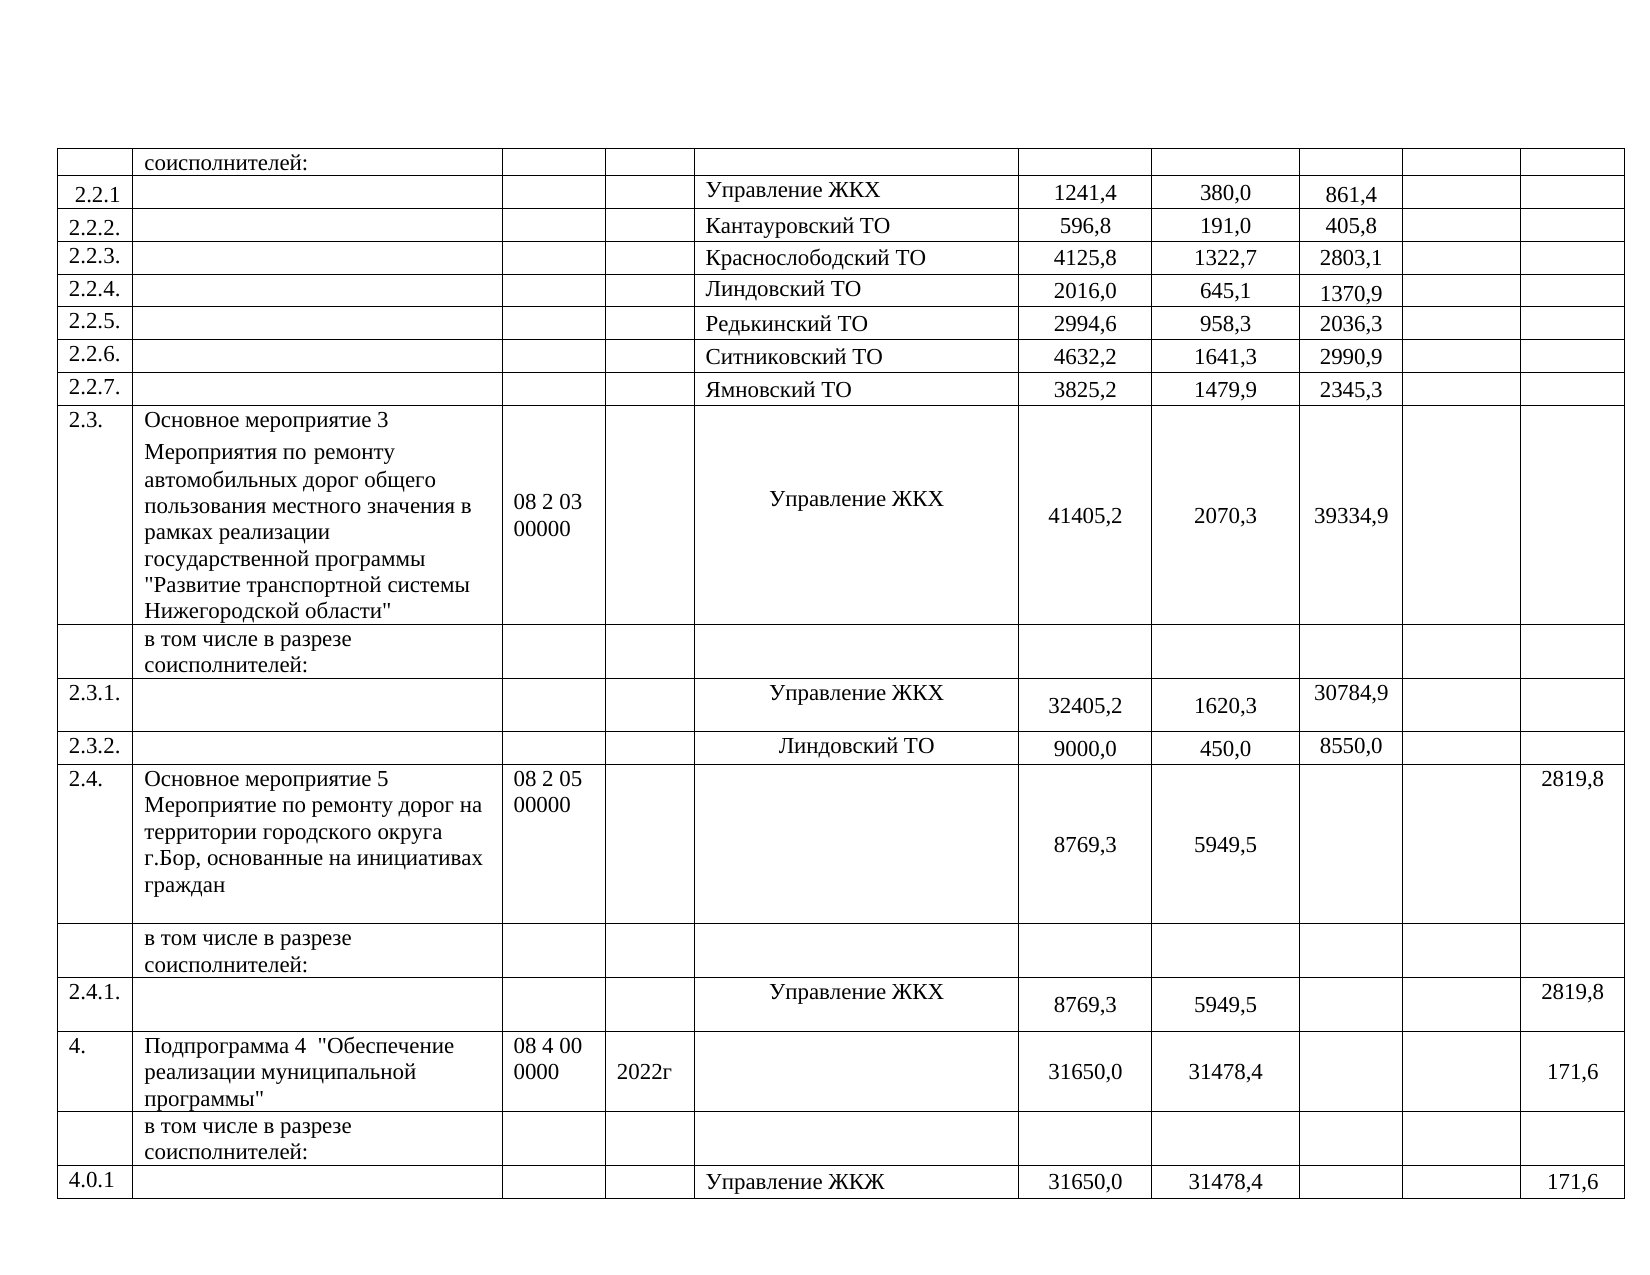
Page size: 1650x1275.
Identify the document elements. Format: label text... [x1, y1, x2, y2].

table_cell [1152, 625, 1299, 678]
table_cell 2022г [606, 1032, 694, 1111]
table_cell [133, 209, 502, 241]
table_cell 4125,8 [1019, 242, 1151, 273]
table_cell [1521, 406, 1624, 624]
table_cell 5949,5 [1152, 765, 1299, 923]
table_cell в том числе в разрезе соисполнителей: [133, 625, 502, 678]
table_cell [1403, 307, 1520, 339]
table_cell [1300, 1112, 1402, 1165]
table_cell [133, 679, 502, 731]
table_cell 31650,0 [1019, 1166, 1151, 1197]
table_cell [1300, 1032, 1402, 1111]
table_cell [606, 340, 694, 372]
table_cell Подпрограмма 4 "Обеспечение реализации муниципальной программы" [133, 1032, 502, 1111]
table_cell [58, 1112, 132, 1165]
table_cell [606, 1166, 694, 1197]
table_cell [1152, 1112, 1299, 1165]
table_cell [1521, 373, 1624, 405]
table_cell [606, 275, 694, 306]
table_cell 1620,3 [1152, 679, 1299, 731]
table_cell [1521, 340, 1624, 372]
table_cell 2.4.1. [58, 978, 132, 1031]
table_cell 2036,3 [1300, 307, 1402, 339]
table_cell 4632,2 [1019, 340, 1151, 372]
table_cell [1403, 176, 1520, 208]
table_cell 2.3.2. [58, 732, 132, 764]
table_cell [1521, 275, 1624, 306]
table_cell в том числе в разрезе соисполнителей: [133, 924, 502, 977]
table_cell 08 2 03 00000 [503, 406, 605, 624]
table_cell 2.4. [58, 765, 132, 923]
table_cell [606, 978, 694, 1031]
table_cell 1479,9 [1152, 373, 1299, 405]
table_cell 39334,9 [1300, 406, 1402, 624]
table_cell [1300, 149, 1402, 175]
table_cell [503, 1166, 605, 1197]
table_cell [606, 373, 694, 405]
table_cell 2345,3 [1300, 373, 1402, 405]
table_cell [1300, 625, 1402, 678]
table_cell [503, 1112, 605, 1165]
table_cell [1403, 340, 1520, 372]
table_cell [695, 149, 1018, 175]
table_cell Основное мероприятие 3 Мероприятия по ремонту автомобильных дорог общего пользования местного значения в рамках реализации государственной программы "Развитие транспортной системы Нижегородской области" [133, 406, 502, 624]
table_cell 380,0 [1152, 176, 1299, 208]
table_cell 8769,3 [1019, 978, 1151, 1031]
table_cell [503, 307, 605, 339]
table_cell [58, 149, 132, 175]
table_cell 2803,1 [1300, 242, 1402, 273]
table_cell 2819,8 [1521, 765, 1624, 923]
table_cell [133, 149, 502, 175]
table_cell [1019, 149, 1151, 175]
table_cell [1403, 1112, 1520, 1165]
table_cell [133, 340, 502, 372]
table_cell 2.3. [58, 406, 132, 624]
table_cell [503, 275, 605, 306]
table_cell Управление ЖКХ [695, 679, 1018, 731]
table_cell [1403, 149, 1520, 175]
table_cell 958,3 [1152, 307, 1299, 339]
table_cell [606, 625, 694, 678]
table_cell [1403, 1032, 1520, 1111]
table_cell [606, 924, 694, 977]
table_cell [1403, 679, 1520, 731]
table_cell 596,8 [1019, 209, 1151, 241]
table_cell [503, 625, 605, 678]
table_cell 41405,2 [1019, 406, 1151, 624]
table_cell 171,6 [1521, 1032, 1624, 1111]
table_cell [606, 242, 694, 273]
table_cell [503, 149, 605, 175]
table_cell Управление ЖКХ [695, 406, 1018, 624]
table_cell Линдовский ТО [695, 732, 1018, 764]
table_cell 861,4 [1300, 176, 1402, 208]
table_cell 1370,9 [1300, 275, 1402, 306]
table_cell [133, 176, 502, 208]
table_cell [133, 307, 502, 339]
table_cell [1300, 765, 1402, 923]
table_cell [606, 307, 694, 339]
table_cell 8769,3 [1019, 765, 1151, 923]
table_cell 30784,9 [1300, 679, 1402, 731]
table_cell [503, 242, 605, 273]
table_cell 2.2.5. [58, 307, 132, 339]
table_cell [1403, 732, 1520, 764]
table_cell Редькинский ТО [695, 307, 1018, 339]
table_cell [1521, 679, 1624, 731]
table_cell [1521, 732, 1624, 764]
table_cell [606, 1112, 694, 1165]
table_cell 08 4 00 0000 [503, 1032, 605, 1111]
table_cell 2994,6 [1019, 307, 1151, 339]
table_cell 31478,4 [1152, 1166, 1299, 1197]
table_cell [1403, 275, 1520, 306]
table_cell Основное мероприятие 5 Мероприятие по ремонту дорог на территории городского округа г.Бор, основанные на инициативах граждан [133, 765, 502, 923]
table_cell [606, 679, 694, 731]
table_cell [1019, 1112, 1151, 1165]
table_cell [606, 732, 694, 764]
table_cell [606, 406, 694, 624]
table_cell [1403, 978, 1520, 1031]
table_cell [503, 732, 605, 764]
table_cell [606, 765, 694, 923]
table_cell 9000,0 [1019, 732, 1151, 764]
table_cell Краснослободский ТО [695, 242, 1018, 273]
table_cell в том числе в разрезе соисполнителей: [133, 1112, 502, 1165]
table_cell [133, 275, 502, 306]
table_cell Линдовский ТО [695, 275, 1018, 306]
table_cell [606, 149, 694, 175]
table_cell [503, 209, 605, 241]
table_cell 3825,2 [1019, 373, 1151, 405]
table_cell [1521, 176, 1624, 208]
table_cell 450,0 [1152, 732, 1299, 764]
table_cell 4.0.1 [58, 1166, 132, 1197]
table_cell [695, 924, 1018, 977]
table_cell [1403, 1166, 1520, 1197]
table_cell [133, 1166, 502, 1197]
table_cell [1300, 978, 1402, 1031]
table_cell 405,8 [1300, 209, 1402, 241]
table_cell 1641,3 [1152, 340, 1299, 372]
table_cell 08 2 05 00000 [503, 765, 605, 923]
table_cell 31478,4 [1152, 1032, 1299, 1111]
table_cell [133, 242, 502, 273]
table_cell 2819,8 [1521, 978, 1624, 1031]
table_cell [1403, 242, 1520, 273]
table_cell [1152, 924, 1299, 977]
table_cell Кантауровский ТО [695, 209, 1018, 241]
table_cell 2990,9 [1300, 340, 1402, 372]
table_cell 1241,4 [1019, 176, 1151, 208]
table_cell 645,1 [1152, 275, 1299, 306]
table_cell [503, 176, 605, 208]
table_cell [58, 625, 132, 678]
table_cell Ямновский ТО [695, 373, 1018, 405]
table_cell [1403, 406, 1520, 624]
table_cell [503, 924, 605, 977]
table_cell [133, 978, 502, 1031]
table_cell [1300, 1166, 1402, 1197]
table_cell 5949,5 [1152, 978, 1299, 1031]
table_cell [1521, 149, 1624, 175]
table_cell [1521, 625, 1624, 678]
table_cell [1019, 625, 1151, 678]
table_cell [695, 1112, 1018, 1165]
table_cell [133, 732, 502, 764]
table_cell [503, 340, 605, 372]
table_cell 2.3.1. [58, 679, 132, 731]
table_cell [1152, 149, 1299, 175]
table_cell 31650,0 [1019, 1032, 1151, 1111]
table_cell 2.2.7. [58, 373, 132, 405]
table_cell [1521, 924, 1624, 977]
table_cell Управление ЖКХ [695, 978, 1018, 1031]
table_cell [606, 176, 694, 208]
table_cell [695, 765, 1018, 923]
table_cell 4. [58, 1032, 132, 1111]
table_cell [1403, 924, 1520, 977]
table_cell [1521, 209, 1624, 241]
table_cell [1403, 765, 1520, 923]
table_cell [1521, 307, 1624, 339]
table_cell [503, 978, 605, 1031]
table_cell 2070,3 [1152, 406, 1299, 624]
table_cell 2016,0 [1019, 275, 1151, 306]
table_cell [695, 625, 1018, 678]
table_cell [1403, 625, 1520, 678]
table_cell 2.2.6. [58, 340, 132, 372]
table_cell Управление ЖКХ [695, 176, 1018, 208]
table_cell [503, 679, 605, 731]
table_cell [133, 373, 502, 405]
table_cell 191,0 [1152, 209, 1299, 241]
table_cell [1403, 209, 1520, 241]
table_cell [606, 209, 694, 241]
table_cell 1322,7 [1152, 242, 1299, 273]
table_cell [503, 373, 605, 405]
table_cell [58, 924, 132, 977]
table_cell 8550,0 [1300, 732, 1402, 764]
table_cell 2.2.4. [58, 275, 132, 306]
table_cell Ситниковский ТО [695, 340, 1018, 372]
table_cell 2.2.1 [58, 176, 132, 208]
table_cell 2.2.3. [58, 242, 132, 273]
table_cell [1521, 242, 1624, 273]
table_cell [1019, 924, 1151, 977]
table_cell Управление ЖКЖ [695, 1166, 1018, 1197]
table_cell [695, 1032, 1018, 1111]
table_cell [1521, 1112, 1624, 1165]
table_cell [1403, 373, 1520, 405]
table_cell [1300, 924, 1402, 977]
table_cell 2.2.2. [58, 209, 132, 241]
table_cell 32405,2 [1019, 679, 1151, 731]
table_cell 171,6 [1521, 1166, 1624, 1197]
